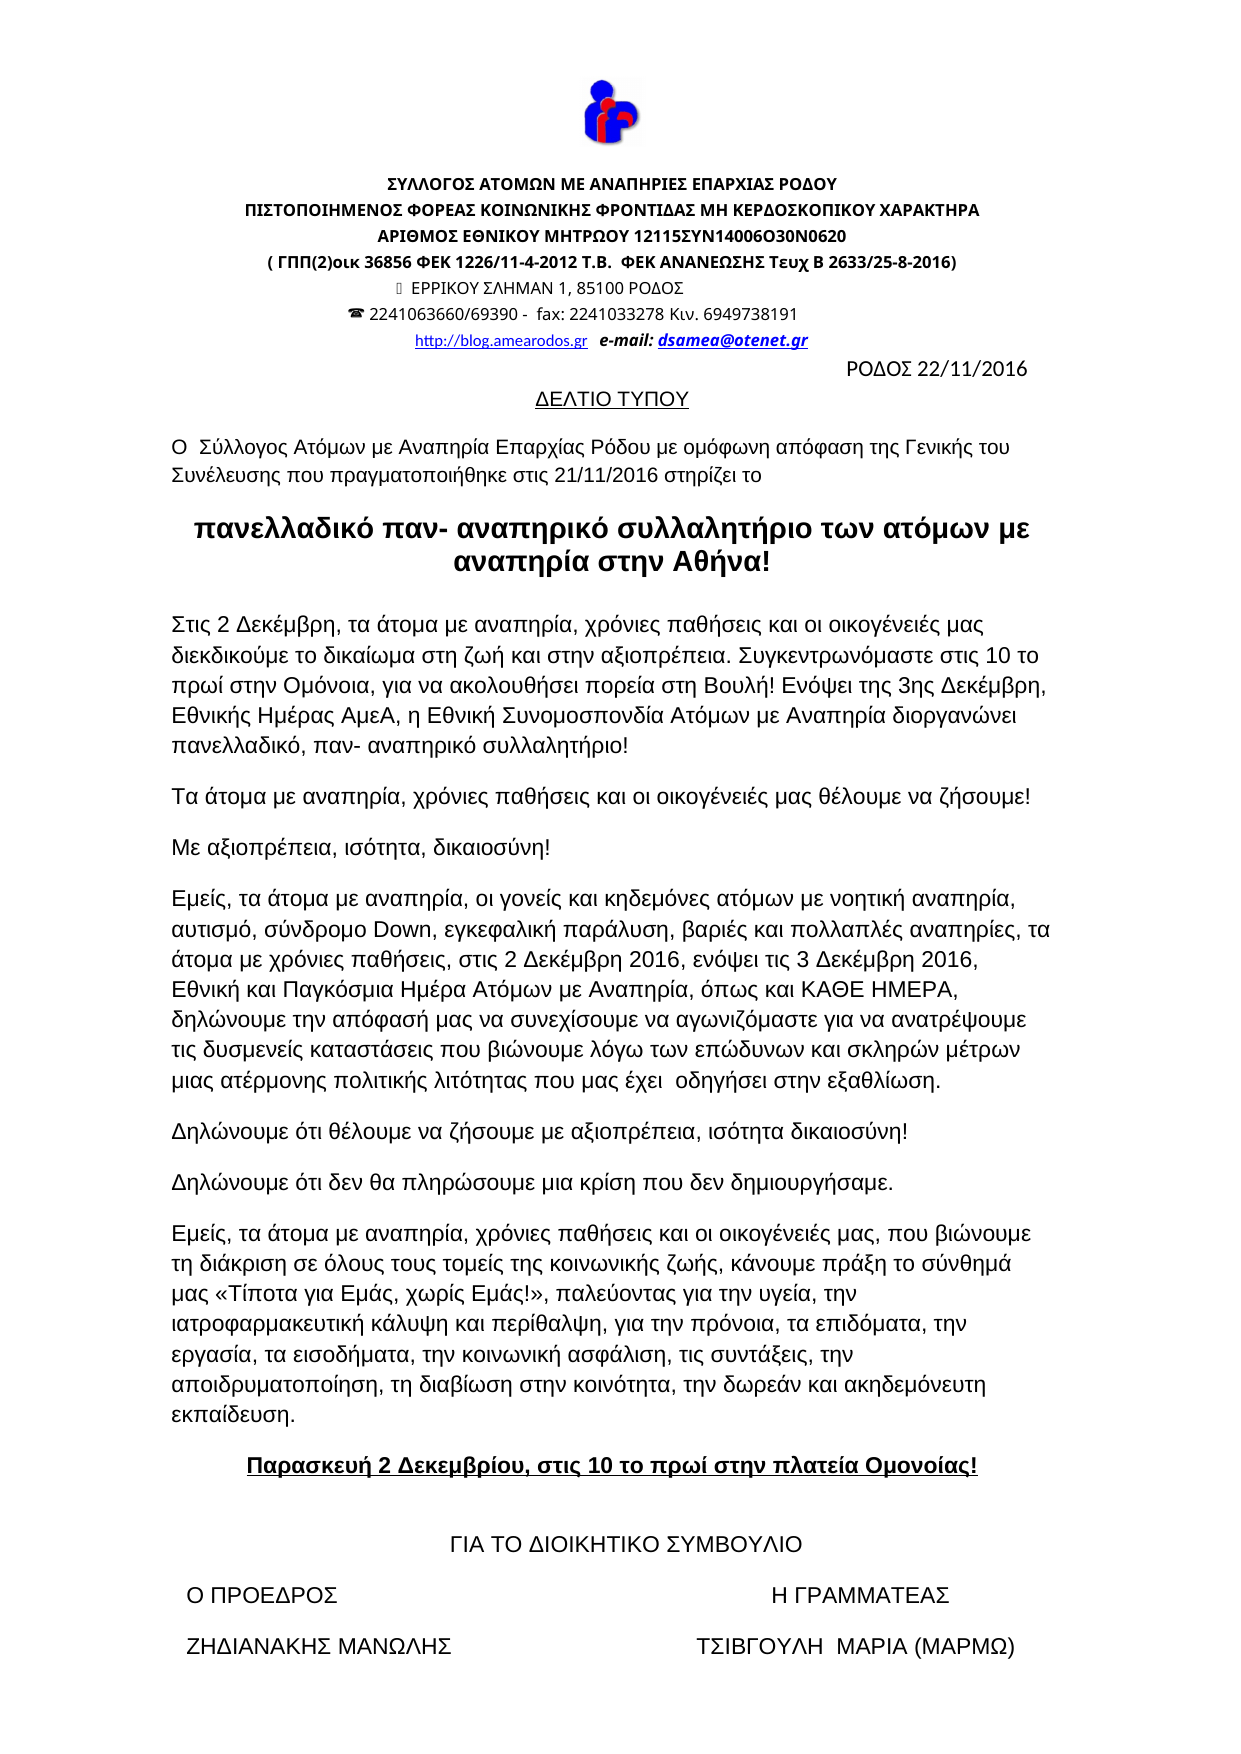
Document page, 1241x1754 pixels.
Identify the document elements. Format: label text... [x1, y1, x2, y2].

text ΔΕΛΤΙΟ ΤΥΠΟΥ [171, 387, 1053, 411]
text Τα άτομα με αναπηρία, χρόνιες παθήσεις και οι οικογένειές μας θέλουμε να ζήσουμε! [171, 783, 1053, 809]
text πανελλαδικό παν- αναπηρικό συλλαλητήριο των ατόμων με αναπηρία στην Αθήνα! [171, 511, 1053, 578]
text Εμείς, τα άτομα με αναπηρία, οι γονείς και κηδεμόνες ατόμων με νοητική αναπηρία, αυτισμό, σύνδρομο Down, εγκεφαλική παράλυση, βαριές και πολλαπλές αναπηρίες, τα άτομα με χρόνιες παθήσεις, στις 2 Δεκέμβρη 2016, ενόψει τις 3 Δεκέμβρη 2016, Εθνική και Παγκόσμια Ημέρα Ατόμων με Αναπηρία, όπως και ΚΑΘΕ ΗΜΕΡΑ, δηλώνουμε την απόφασή μας να συνεχίσουμε να αγωνιζόμαστε για να ανατρέψουμε τις δυσμενείς καταστάσεις που βιώνουμε λόγω των επώδυνων και σκληρών μέτρων μιας ατέρμονης πολιτικής λιτότητας που μας έχει οδηγήσει στην εξαθλίωση. [171, 885, 1053, 1093]
text Ο Σύλλογος Ατόμων με Αναπηρία Επαρχίας Ρόδου με ομόφωνη απόφαση της Γενικής του Συνέλευσης που πραγματοποιήθηκε στις 21/11/2016 στηρίζει το [171, 435, 1053, 486]
text ΣΥΛΛΟΓΟΣ ΑΤΟΜΩΝ ΜΕ ΑΝΑΠΗΡΙΕΣ ΕΠΑΡΧΙΑΣ ΡΟΔΟΥ [171, 172, 1053, 195]
text Με αξιοπρέπεια, ισότητα, δικαιοσύνη! [171, 834, 1053, 861]
text http://blog.amearodos.gr e-mail: dsamea@otenet.gr [171, 328, 1053, 351]
text Παρασκευή 2 Δεκεμβρίου, στις 10 το πρωί στην πλατεία Ομονοίας! [171, 1452, 1053, 1478]
text ΠΙΣΤΟΠΟΙΗΜΕΝΟΣ ΦΟΡΕΑΣ ΚΟΙΝΩΝΙΚΗΣ ΦΡΟΝΤΙΔΑΣ ΜΗ ΚΕΡΔΟΣΚΟΠΙΚΟΥ ΧΑΡΑΚΤΗΡΑ [171, 198, 1053, 221]
text Εμείς, τα άτομα με αναπηρία, χρόνιες παθήσεις και οι οικογένειές μας, που βιώνουμε τη διάκριση σε όλους τους τομείς της κοινωνικής ζωής, κάνουμε πράξη το σύνθημά μας «Τίποτα για Εμάς, χωρίς Εμάς!», παλεύοντας για την υγεία, την ιατροφαρμακευτική κάλυψη και περίθαλψη, για την πρόνοια, τα επιδόματα, την εργασία, τα εισοδήματα, την κοινωνική ασφάλιση, τις συντάξεις, την αποιδρυματοποίηση, τη διαβίωση στην κοινότητα, την δωρεάν και ακηδεμόνευτη εκπαίδευση. [171, 1220, 1053, 1427]
text ΡΟΔΟΣ 22/11/2016 [771, 354, 1053, 382]
text ΑΡΙΘΜΟΣ ΕΘΝΙΚΟΥ ΜΗΤΡΩΟΥ 12115ΣΥΝ14006Ο30Ν0620 [171, 224, 1053, 247]
text 2241063660/69390 - fax: 2241033278 Κιν. 6949738191 [321, 302, 1053, 325]
text Δηλώνουμε ότι δεν θα πληρώσουμε μια κρίση που δεν δημιουργήσαμε. [171, 1169, 1053, 1195]
text Στις 2 Δεκέμβρη, τα άτομα με αναπηρία, χρόνιες παθήσεις και οι οικογένειές μας διεκδικούμε το δικαίωμα στη ζωή και στην αξιοπρέπεια. Συγκεντρωνόμαστε στις 10 το πρωί στην Ομόνοια, για να ακολουθήσει πορεία στη Βουλή! Ενόψει της 3ης Δεκέμβρη, Εθνικής Ημέρας ΑμεΑ, η Εθνική Συνομοσπονδία Ατόμων με Αναπηρία διοργανώνει πανελλαδικό, παν- αναπηρικό συλλαλητήριο! [171, 611, 1053, 758]
text ΓΙΑ ΤΟ ΔΙΟΙΚΗΤΙΚΟ ΣΥΜΒΟΥΛΙΟ [186, 1531, 1053, 1557]
text Ο ΠΡΟΕΔΡΟΣ Η ΓΡΑΜΜΑΤΕΑΣ [186, 1582, 1053, 1608]
text ΖΗΔΙΑΝΑΚΗΣ ΜΑΝΩΛΗΣ ΤΣΙΒΓΟΥΛΗ ΜΑΡΙΑ (ΜΑΡΜΩ) [186, 1633, 1053, 1659]
text ( ΓΠΠ(2)οικ 36856 ΦΕΚ 1226/11-4-2012 Τ.Β. ΦΕΚ ΑΝΑΝΕΩΣΗΣ Τευχ Β 2633/25-8-2016) [171, 250, 1053, 273]
text Δηλώνουμε ότι θέλουμε να ζήσουμε με αξιοπρέπεια, ισότητα δικαιοσύνη! [171, 1118, 1053, 1144]
picture [578, 76, 646, 147]
text ΕΡΡΙΚΟΥ ΣΛΗΜΑΝ 1, 85100 ΡΟΔΟΣ [321, 276, 1053, 299]
